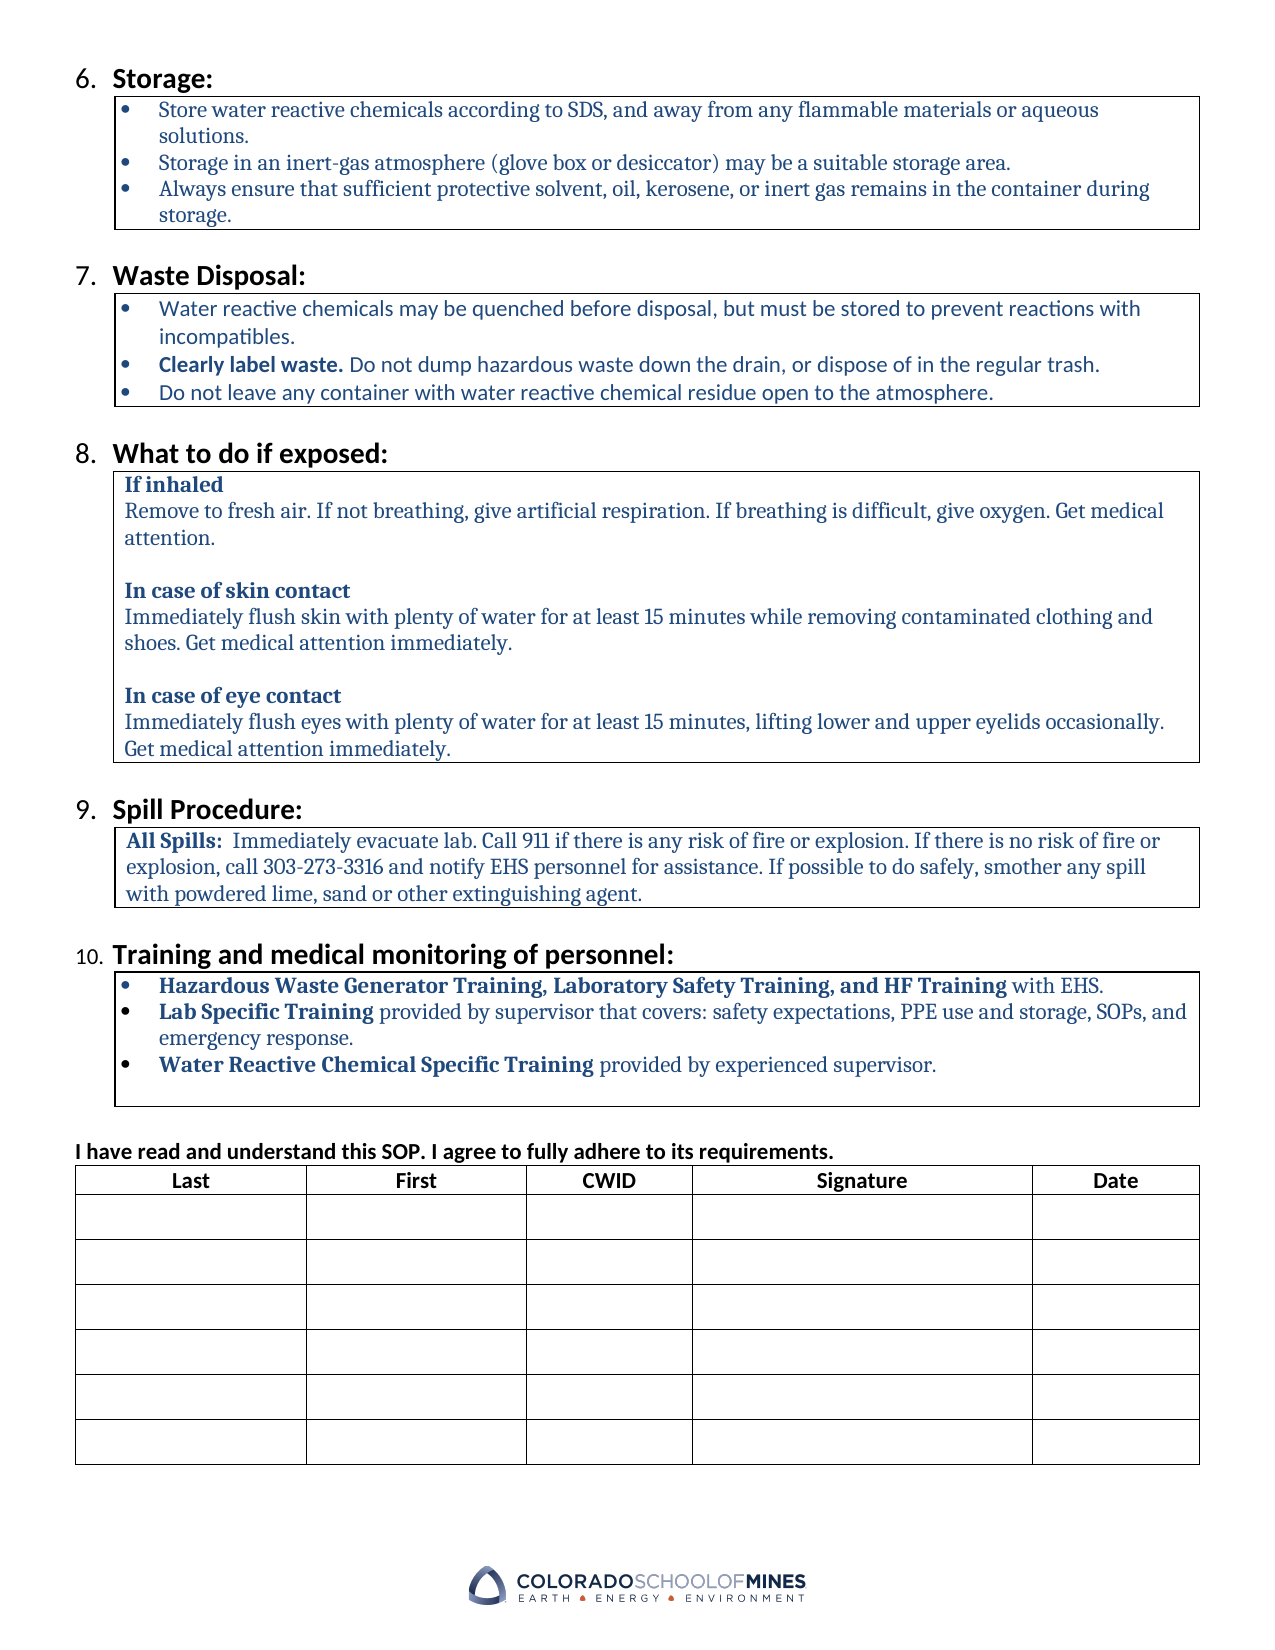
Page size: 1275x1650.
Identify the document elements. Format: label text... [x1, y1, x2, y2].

table_cell [1033, 1420, 1199, 1464]
list Spill Procedure: [75, 791, 1200, 827]
table_cell [527, 1330, 692, 1374]
table_cell [527, 1285, 692, 1329]
table_cell [693, 1285, 1032, 1329]
text I have read and understand this SOP. I agree to fully adhere to its requirements. [75, 1137, 1200, 1165]
table_cell [693, 1375, 1032, 1419]
table_cell [527, 1195, 692, 1239]
table_cell [693, 1240, 1032, 1284]
table_header Signature [693, 1166, 1032, 1194]
table_cell [1033, 1330, 1199, 1374]
table_cell [1033, 1195, 1199, 1239]
table_cell [307, 1420, 526, 1464]
table_header Store water reactive chemicals according to SDS, and away from any flammable materials or aqueous solutions. Storage in an inert-gas atmosphere (glove box or desiccator) may be a suitable storage area. Always ensure that sufficient protective solvent, oil, kerosene, or inert gas remains in the container during storage. [116, 97, 1199, 228]
table_cell [76, 1285, 306, 1329]
table_cell [307, 1375, 526, 1419]
picture [468, 1566, 807, 1605]
list What to do if exposed: [75, 435, 1200, 471]
table_header Last [76, 1166, 306, 1194]
table_cell [693, 1195, 1032, 1239]
table_cell [76, 1195, 306, 1239]
list Storage: [75, 60, 1200, 96]
table_cell [527, 1240, 692, 1284]
table_cell [527, 1375, 692, 1419]
table_header Water reactive chemicals may be quenched before disposal, but must be stored to prevent reactions with incompatibles. Clearly label waste. Do not dump hazardous waste down the drain, or dispose of in the regular trash. Do not leave any container with water reactive chemical residue open to the atmosphere. [116, 294, 1199, 406]
table_cell [693, 1420, 1032, 1464]
table_cell [76, 1240, 306, 1284]
table_header First [307, 1166, 526, 1194]
table_header All Spills: Immediately evacuate lab. Call 911 if there is any risk of fire or explosion. If there is no risk of fire or explosion, call 303-273-3316 and notify EHS personnel for assistance. If possible to do safely, smother any spill with powdered lime, sand or other extinguishing agent. [116, 828, 1199, 907]
table_cell [307, 1195, 526, 1239]
list Waste Disposal: [75, 257, 1200, 293]
table_cell [307, 1240, 526, 1284]
table_header Date [1033, 1166, 1199, 1194]
table_cell [76, 1330, 306, 1374]
table_header CWID [527, 1166, 692, 1194]
table_cell [307, 1330, 526, 1374]
table_cell [527, 1420, 692, 1464]
table_cell [1033, 1285, 1199, 1329]
table_header Hazardous Waste Generator Training, Laboratory Safety Training, and HF Training with EHS. Lab Specific Training provided by supervisor that covers: safety expectations, PPE use and storage, SOPs, and emergency response. Water Reactive Chemical Specific Training provided by experienced supervisor. [116, 973, 1199, 1106]
table_cell [307, 1285, 526, 1329]
table_cell [76, 1420, 306, 1464]
table_cell [76, 1375, 306, 1419]
table_cell [693, 1330, 1032, 1374]
table_cell [1033, 1240, 1199, 1284]
table_cell [1033, 1375, 1199, 1419]
table_header If inhaled Remove to fresh air. If not breathing, give artificial respiration. If breathing is difficult, give oxygen. Get medical attention. In case of skin contact Immediately flush skin with plenty of water for at least 15 minutes while removing contaminated clothing and shoes. Get medical attention immediately. In case of eye contact Immediately flush eyes with plenty of water for at least 15 minutes, lifting lower and upper eyelids occasionally. Get medical attention immediately. [114, 472, 1199, 762]
list Training and medical monitoring of personnel: [75, 936, 1200, 971]
